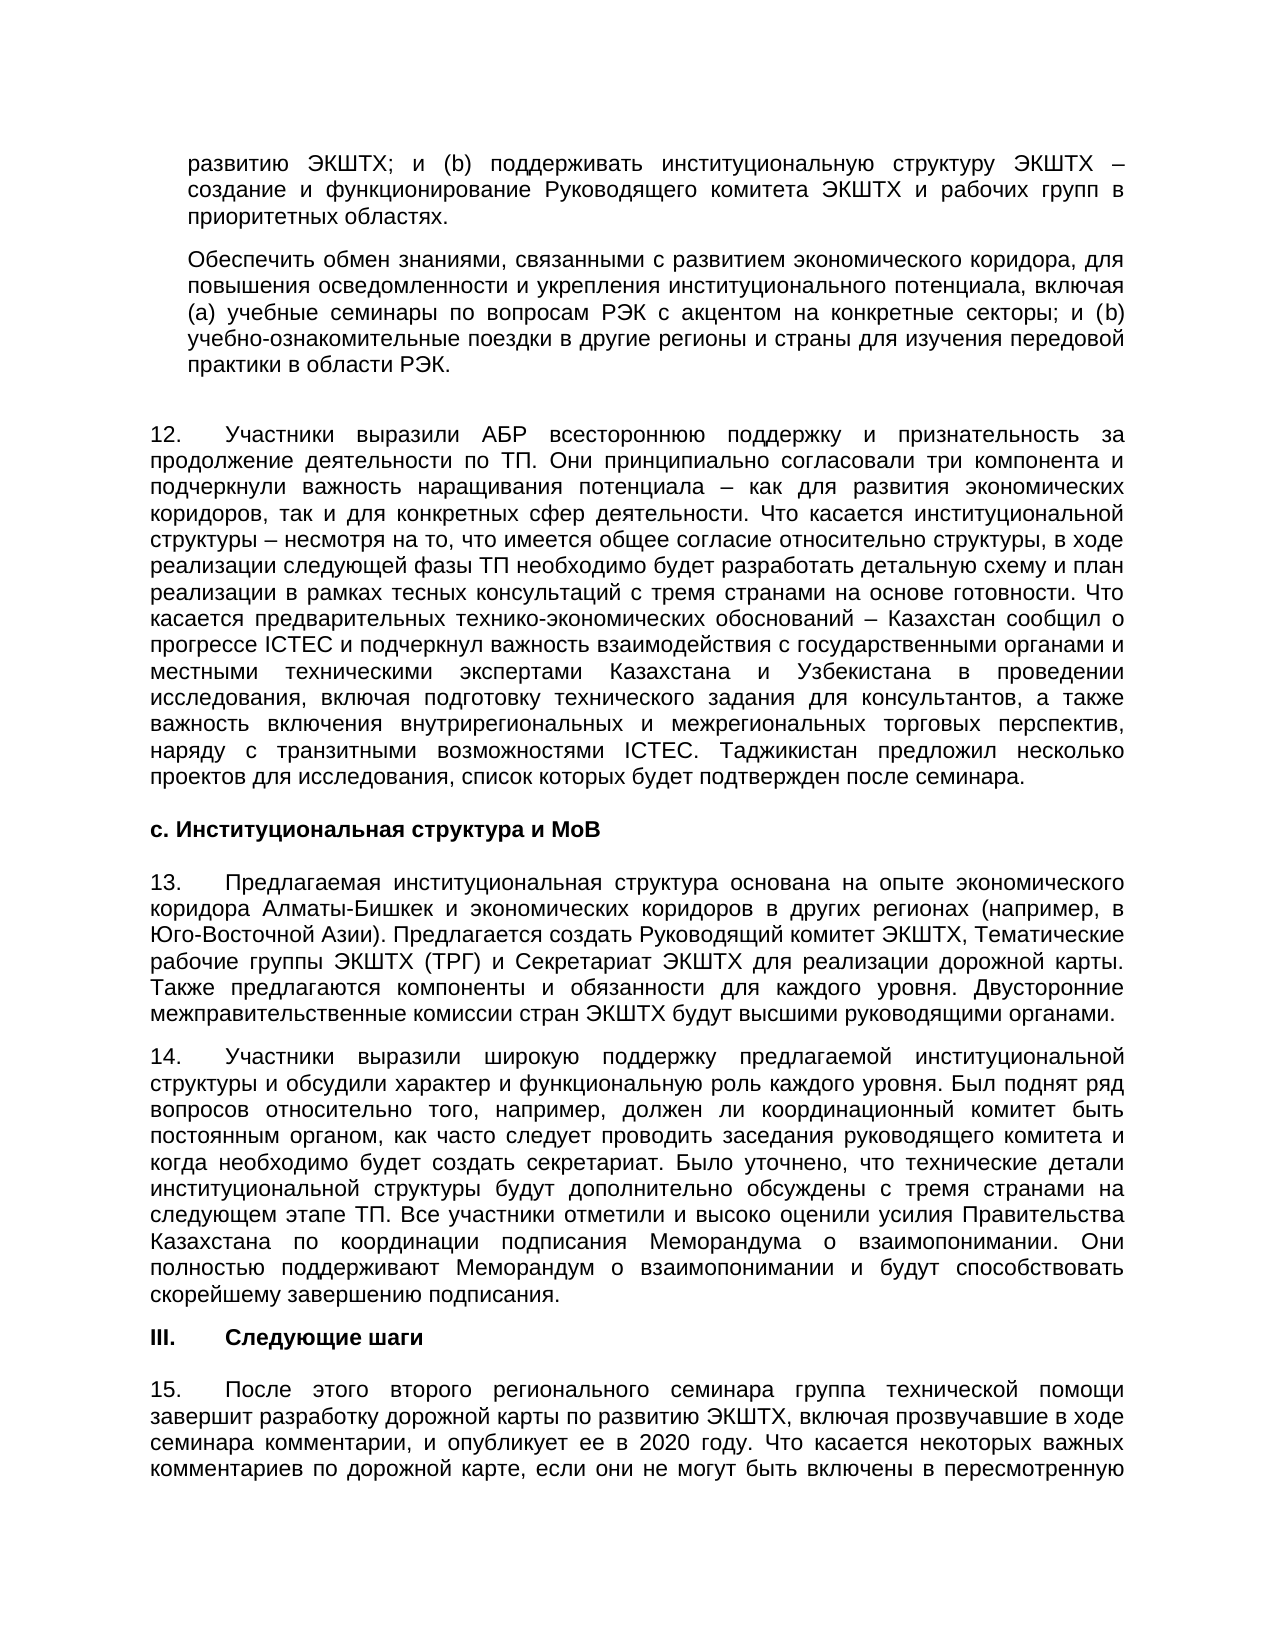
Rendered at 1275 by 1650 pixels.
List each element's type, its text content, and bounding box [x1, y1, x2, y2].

text Обеспечить обмен знаниями, связанными с развитием экономического коридора, для повышения осведомленности и укрепления институционального потенциала, включая (а) учебные семинары по вопросам РЭК с акцентом на конкретные секторы; и (b) учебно-ознакомительные поездки в другие регионы и страны для изучения передовой практики в области РЭК. [187, 246, 1125, 377]
list 12. Участники выразили АБР всестороннюю поддержку и признательность за продолжение деятельности по ТП. Они принципиально согласовали три компонента и подчеркнули важность наращивания потенциала – как для развития экономических коридоров, так и для конкретных сфер деятельности. Что касается институциональной структуры – несмотря на то, что имеется общее согласие относительно структуры, в ходе реализации следующей фазы ТП необходимо будет разработать детальную схему и план реализации в рамках тесных консультаций с тремя странами на основе готовности. Что касается предварительных технико-экономических обоснований – Казахстан сообщил о прогрессе ICTEC и подчеркнул важность взаимодействия с государственными органами и местными техническими экспертами Казахстана и Узбекистана в проведении исследования, включая подготовку технического задания для консультантов, а также важность включения внутрирегиональных и межрегиональных торговых перспектив, наряду с транзитными возможностями ICTEC. Таджикистан предложил несколько проектов для исследования, список которых будет подтвержден после семинара. [150, 421, 1125, 789]
text III. Следующие шаги [150, 1323, 1125, 1350]
list 13. Предлагаемая институциональная структура основана на опыте экономического коридора Алматы-Бишкек и экономических коридоров в других регионах (например, в Юго-Восточной Азии). Предлагается создать Руководящий комитет ЭКШТХ, Тематические рабочие группы ЭКШТХ (ТРГ) и Секретариат ЭКШТХ для реализации дорожной карты. Также предлагаются компоненты и обязанности для каждого уровня. Двусторонние межправительственные комиссии стран ЭКШТХ будут высшими руководящими органами. [150, 868, 1125, 1027]
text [187, 150, 1125, 229]
text 14. Участники выразили широкую поддержку предлагаемой институциональной структуры и обсудили характер и функциональную роль каждого уровня. Был поднят ряд вопросов относительно того, например, должен ли координационный комитет быть постоянным органом, как часто следует проводить заседания руководящего комитета и когда необходимо будет создать секретариат. Было уточнено, что технические детали институциональной структуры будут дополнительно обсуждены с тремя странами на следующем этапе ТП. Все участники отметили и высоко оценили усилия Правительства Казахстана по координации подписания Меморандума о взаимопонимании. Они полностью поддерживают Меморандум о взаимопонимании и будут способствовать скорейшему завершению подписания. [150, 1043, 1125, 1307]
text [150, 1376, 1125, 1482]
list c. Институциональная структура и МоВ [150, 816, 1125, 842]
